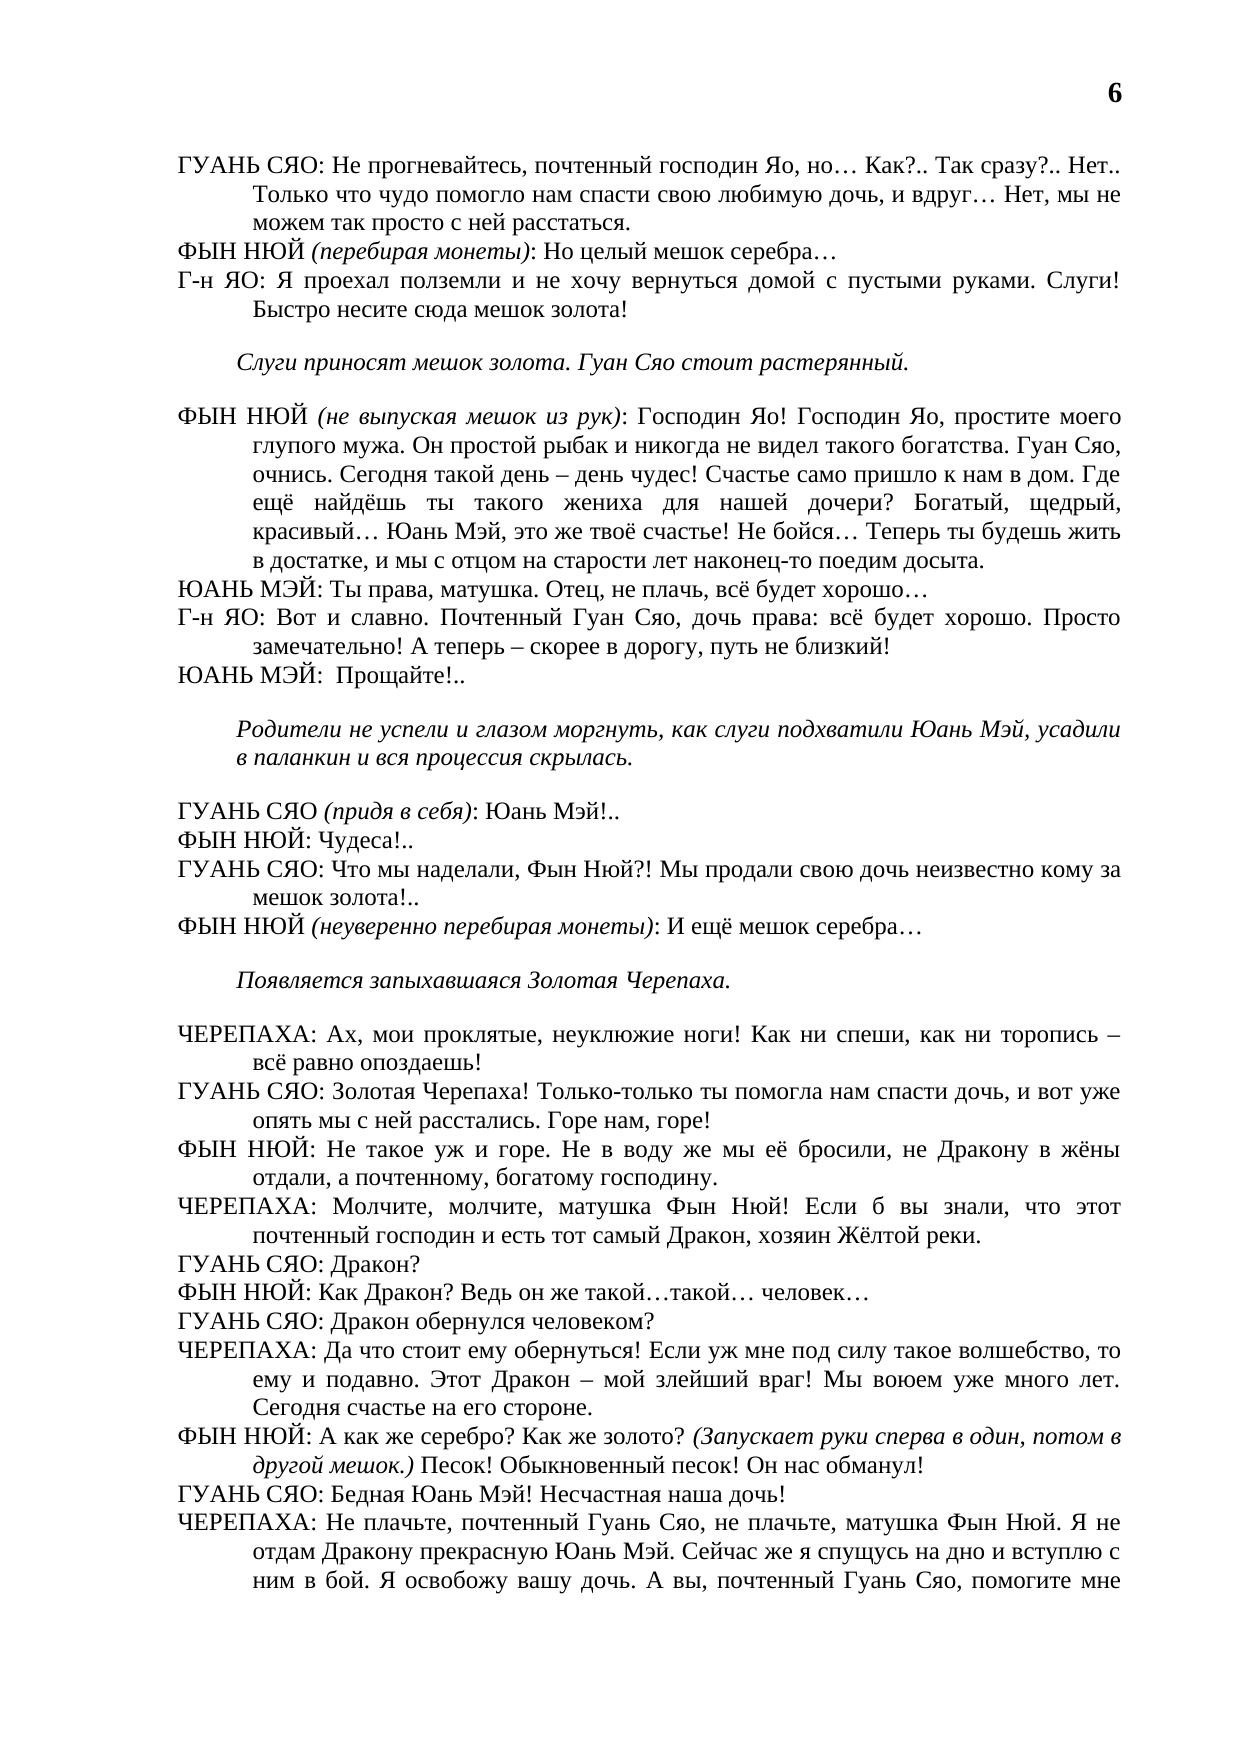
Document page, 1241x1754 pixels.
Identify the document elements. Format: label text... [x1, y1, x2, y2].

text ФЫН НЮЙ: А как же серебро? Как же золото? (Запускает руки сперва в один, потом в другой мешок.) Песок! Обыкновенный песок! Он нас обманул! [177, 1421, 1122, 1479]
text ФЫН НЮЙ: Чудеса!.. [177, 825, 1122, 854]
text Слуги приносят мешок золота. Гуан Сяо стоит растерянный. [236, 347, 1122, 376]
text Появляется запыхавшаяся Золотая Черепаха. [236, 965, 1122, 994]
text Г-н ЯО: Я проехал полземли и не хочу вернуться домой с пустыми руками. Слуги! Быстро несите сюда мешок золота! [177, 265, 1122, 322]
text ЮАНЬ МЭЙ: Ты права, матушка. Отец, не плачь, всё будет хорошо… [177, 574, 1122, 602]
text ГУАНЬ СЯО: Дракон? [177, 1249, 1122, 1277]
text ФЫН НЮЙ: Как Дракон? Ведь он же такой…такой… человек… [177, 1277, 1122, 1306]
text ЧЕРЕПАХА: Молчите, молчите, матушка Фын Нюй! Если б вы знали, что этот почтенный господин и есть тот самый Дракон, хозяин Жёлтой реки. [177, 1191, 1122, 1249]
text ГУАНЬ СЯО (придя в себя): Юань Мэй!.. [177, 796, 1122, 825]
text ГУАНЬ СЯО: Дракон обернулся человеком? [177, 1306, 1122, 1335]
text Г-н ЯО: Вот и славно. Почтенный Гуан Сяо, дочь права: всё будет хорошо. Просто замечательно! А теперь – скорее в дорогу, путь не близкий! [177, 602, 1122, 660]
text ФЫН НЮЙ (не выпуская мешок из рук): Господин Яо! Господин Яо, простите моего глупого мужа. Он простой рыбак и никогда не видел такого богатства. Гуан Сяо, очнись. Сегодня такой день – день чудес! Счастье само пришло к нам в дом. Где ещё найдёшь ты такого жениха для нашей дочери? Богатый, щедрый, красивый… Юань Мэй, это же твоё счастье! Не бойся… Теперь ты будешь жить в достатке, и мы с отцом на старости лет наконец-то поедим досыта. [177, 401, 1122, 574]
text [177, 1507, 1122, 1594]
text ФЫН НЮЙ: Не такое уж и горе. Не в воду же мы её бросили, не Дракону в жёны отдали, а почтенному, богатому господину. [177, 1134, 1122, 1191]
text ГУАНЬ СЯО: Бедная Юань Мэй! Несчастная наша дочь! [177, 1479, 1122, 1507]
text ГУАНЬ СЯО: Золотая Черепаха! Только-только ты помогла нам спасти дочь, и вот уже опять мы с ней расстались. Горе нам, горе! [177, 1076, 1122, 1134]
text ГУАНЬ СЯО: Что мы наделали, Фын Нюй?! Мы продали свою дочь неизвестно кому за мешок золота!.. [177, 854, 1122, 911]
text ФЫН НЮЙ (перебирая монеты): Но целый мешок серебра… [177, 236, 1122, 265]
text ГУАНЬ СЯО: Не прогневайтесь, почтенный господин Яо, но… Как?.. Так сразу?.. Нет.. Только что чудо помогло нам спасти свою любимую дочь, и вдруг… Нет, мы не можем так просто с ней расстаться. [177, 150, 1122, 236]
text Родители не успели и глазом моргнуть, как слуги подхватили Юань Мэй, усадили в паланкин и вся процессия скрылась. [236, 714, 1122, 771]
text ФЫН НЮЙ (неуверенно перебирая монеты): И ещё мешок серебра… [177, 911, 1122, 940]
text ЮАНЬ МЭЙ: Прощайте!.. [177, 660, 1122, 689]
text ЧЕРЕПАХА: Да что стоит ему обернуться! Если уж мне под силу такое волшебство, то ему и подавно. Этот Дракон – мой злейший враг! Мы воюем уже много лет. Сегодня счастье на его стороне. [177, 1335, 1122, 1421]
text ЧЕРЕПАХА: Ах, мои проклятые, неуклюжие ноги! Как ни спеши, как ни торопись – всё равно опоздаешь! [177, 1019, 1122, 1076]
